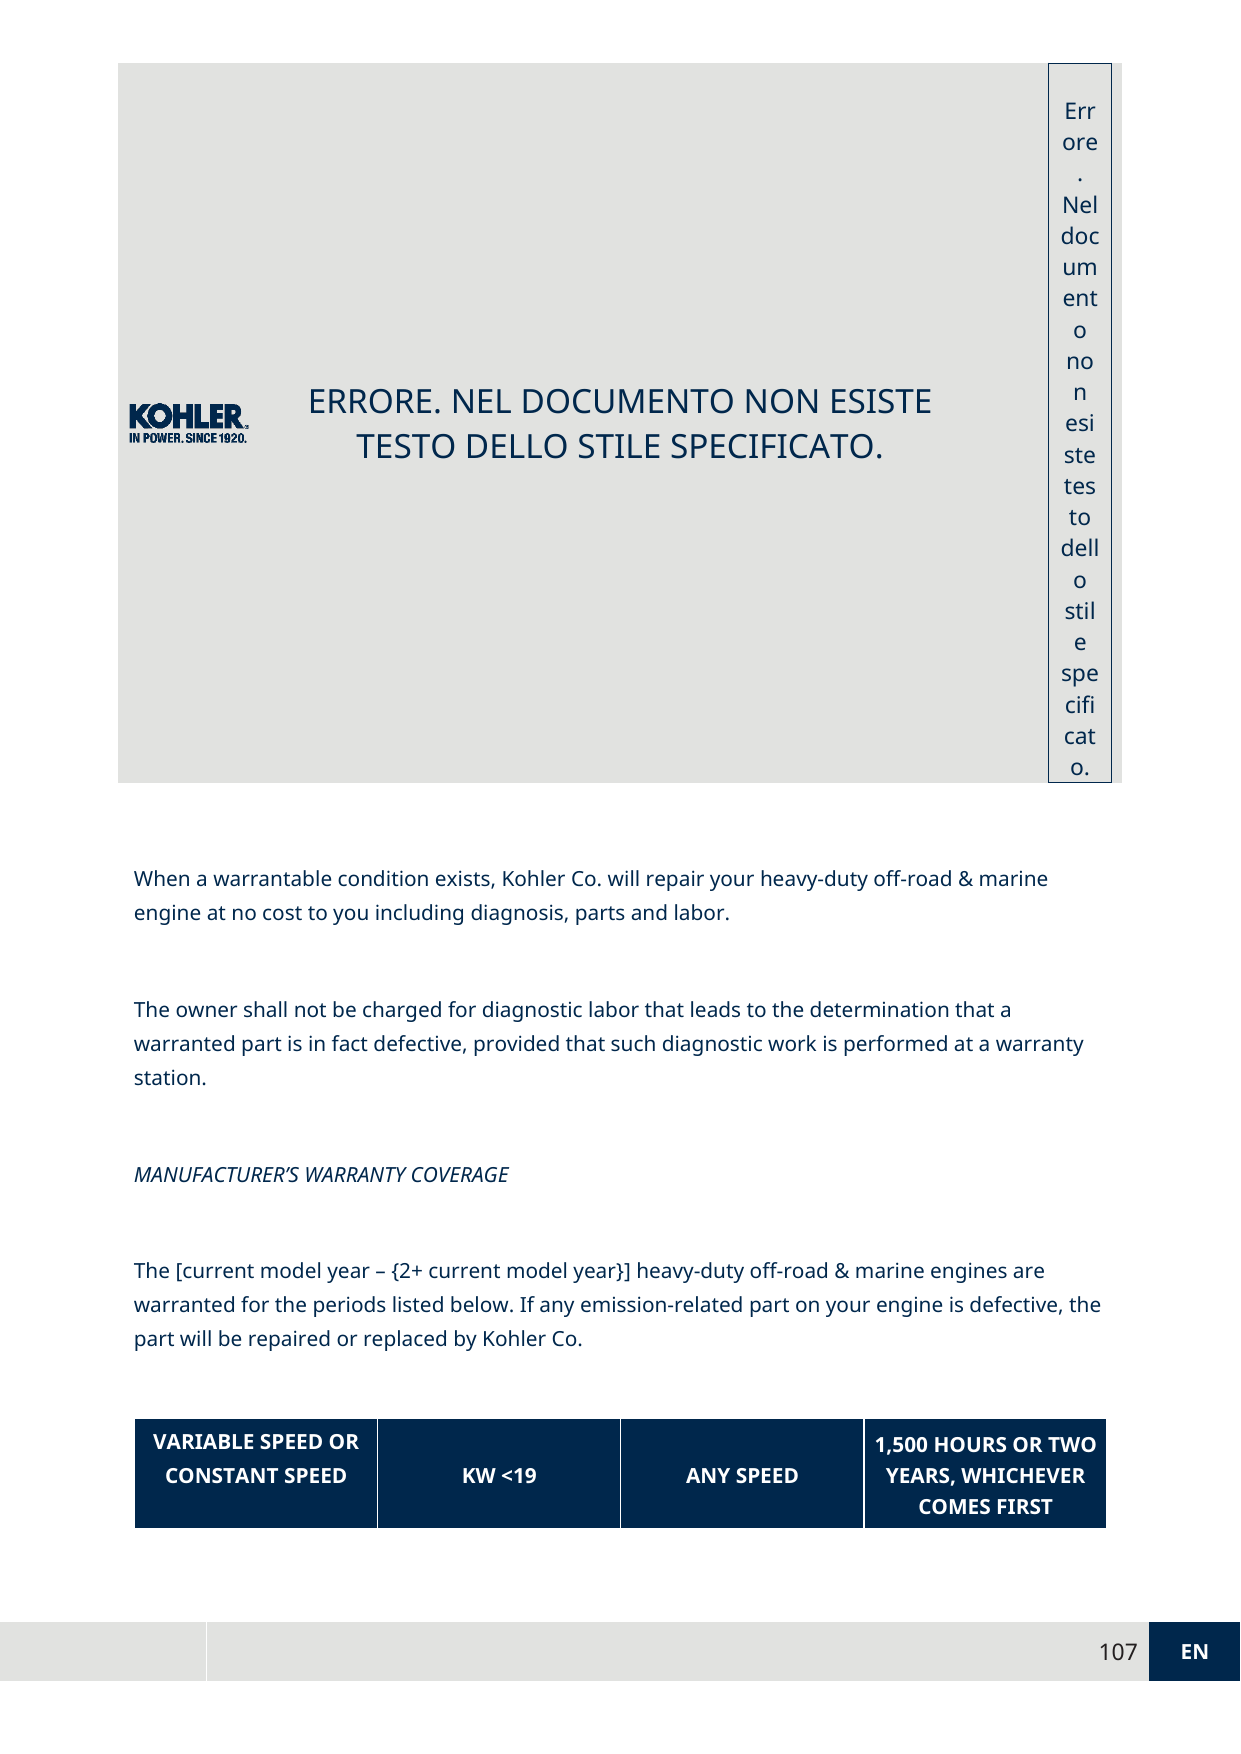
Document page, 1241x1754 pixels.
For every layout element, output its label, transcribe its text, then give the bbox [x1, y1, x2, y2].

picture [129, 403, 249, 443]
table_header KOHLER DIESEL ENGINES GLOBAL WARRANTY TERMS 1. WARRANTY PERIOD Kohler Co. warrants to the End User that each Diesel engine will be free from manufacturing defects in materials or workmanship in normal service for the applicable coverage period or operating hours (whichever comes first) set forth below, provided the engine is operated and maintained in accordance with Kohler Co.’s instructions and manuals. * Major component defects are failures related to crankcase casting, cylinder head casting, crankshaft, crankshaft pulley, camshaft, connecting rod, flywheel, oil pump. For the Warranty Period stated above, the period begins on the date of purchase of the finished equipment on which the engine is installed. If no hour meter is installed on the application, the Operating Hours will be calculated as 4 hours of use per day for 5 days per week beginning on the date of purchase. Kohler Co.’s obligation under this warranty is expressly limited, at its option, to an appropriate adjustment, repair or replacement of such part or parts as found to be defective following an inspection by Kohler Co. or an authorized service facility designated by Kohler Co. Parts/components that are scheduled to be replaced as part of the required maintenance schedule will be covered under Kohler Co.’s warranty from date of purchase of the part up to the first scheduled replacement point for the subject parts/ components. All other Spare Parts items are covered by the above warranty provided that the repairs have been executed by Kohler Co or by an Authorized Kohler Service Dealer. 2. EXCLUSIONS The following items are not covered by this warranty. Damage caused by: (i) an accident or casualty; (ii) unreasonable use or neglect; (iii) normal wear; (iv) premature wear from improper maintenance; (v) improper storage; (vi) old or contaminated fuel left within the fuel system, which includes but is not limited to tanks, fuel lines, or fuel injection components; (vii) unapproved modifications. Failures caused by: (i) faulty repairs made by any party other than Kohler Co. or an authorized service facility designated by Kohler Co.; (ii) use of non-Kohler replacement service parts; or (iii) additional damages caused by a lack of prescribed actions as a result of an alarm light activation, either caused by fault or negligence or un-attended use of the engine; (iv) an act beyond the control of Kohler Co., which includes but is not limited to theft, vandalism, fire, lightning, earthquake, windstorm, hail, volcanic eruption, flood or tornado. Transportation charges or travel expenses in connection with the repair or replacement of defective parts on the engine. Engine accessories such as fuel tanks, clutches, transmissions, power drive assemblies, and batteries, unless supplied or installed by Kohler Co. Engines installed in an application not formally reviewed by Kohler. Rental of other equipment during performance of warranty repairs All items subject to wear and to periodical maintenance such as listed in the Use & Maintenance Manual (such as air, oil or fuel filters, belts etc.) are warranted for a period equal to the prescribed interval of replacement as listed in the Manual. Fuel, lubricating oil, coolant/antifreeze. IMPLIED OR STATUTORY WARRANTIES, INCLUDING THOSE OF MERCHANTABILITY AND FITNESS FOR A PARTICULAR PURPOSE, ARE EXPRESSLY LIMITED TO THE DURATION OF THIS WRITTEN WARRANTY. KOHLER CO. MAKES NO OTHER EXPRESS WARRANTY, NOR IS ANYONE AUTHORIZED TO MAKE ANY ON KOHLER CO.’S BEHALF. KOHLER CO. AND/OR THE SELLER SHALL NOT BE LIABLE FOR SPECIAL, INDIRECT, INCIDENTAL, OR CONSEQUENTIAL DAMAGES OF ANY KIND. 3. TO OBTAIN WARRANTY SERVICE The repair shall be executed by a KOHLER Authorized Service Dealer designated by Kohler. USA & CANADA: List of Authorized dealers can be found by visiting www.kohlerengines.com or telephone 1-800-544-2444 (U.S.A. and Canada) ENGINE DIVISION, Kohler Co., Kohler Wisconsin EUROPE, MIDDLE EAST, AND ASIA List of Authorized dealers can be found by visiting dealers.kohlerpower.it . CENTRAL AND SOUTH AMERICA List of Authorized dealers can be found by visiting dealers.kohlerpower.it . CHINA AND ASIA PACIFIC List of Authorized dealers can be found by visiting dealers.kohlerpower.it . INDIA List of Authorized dealers can be found by visiting dealers.kohlerpower.it . Note: Specific Warranty Terms and conditions do apply to engines directly sold in India. 4. OWNER'S WARRANTY RESPONSIBILITIES As the off-road engine owner, you are responsible for the performance of the required maintenance listed in your Use & Maintenance Manual. Kohler Co. recommends that you retain all receipts covering maintenance on your off-road & marine engine, but Kohler Co. cannot deny warranty solely for the lack of receipts or for your failure to ensure the performance of all scheduled maintenance. As the off-road & marine engine owner, you should however be aware that Kohler Co. may deny you warranty coverage if your off-road & marine engine or a part shows signs of malfunction or failed due to abuse, neglect, improper maintenance or unapproved modifications. Your engine is designed to operate on diesel fuel only. Diesel fuel an all other fluids used shall comply with the recommendation listed in the Use & Maintenance Manual. Use of any other fuel or fluids may result in your engine breakage, premature wear or no longer operating in compliance with the California & US EPA emissions requirements. You are responsible for initiating the warranty process. The ARB & US EPA suggests that you present your off-road & Marine engine to a Kohler Co. dealer as soon as a problem exists. The warranty repairs should be completed by the dealer as expeditiously as possible. 5. COVERAGE Kohler Co. will repair or replace emission control system parts, components and sub-assemblies found to be defective with respect to materials or workmanship at no cost to you including engine exhaust system related diagnosis, labor and parts, provided that no un-authorized modification of any kind has been executed on the engine, and its parts, components and sub-assemblies. The choice and responsibility of the decision to repair or replace an emission control system defect will be solely that of Kohler Co. Emission control system parts/ components covered by the Federal and California Emission Control Systems Limited Warranty are listed below engine is defective, the part will be repaired or replaced by Kohler Co. Parts/components that are scheduled to be replaced as part of the required maintenance schedule will be covered under the warranty provisions for a period of time up to the first scheduled replacement point for the subject parts/ components. Subsequent damage to other engine components as a direct result of a warrantable failure an exhaust emission part/ component will be covered under the warranty provisions described herein. 6. MAINTENANCE AND REPAIR REQUIREMENTS The owner is responsible for the proper use and maintenance of the engine. Kohler Co. recommends that all receipts and records covering the performance of regular maintenance be retained in case questions arise. If the engine is resold during the warranty period, the maintenance records should be transferred to each subsequent owner. Kohler Co. may not deny warranty repairs solely because of the lack of repair, maintenance or failure to keep maintenance records. Normal maintenance, replacement or repair of emission control devices and systems may be performed by any repair establishment or individual; however, warranty repairs must be performed by a Kohler authorized service center. 7. CALIFORNIA AND FEDERAL EMISSION CONTROLWARRANTY STATEMENT, OFF-ROAD & MARINE DIESEL ENGINES (USA ONLY) The California air resources board (carb), U.S. environmental protection agency (EPA), and Kohler Co. are pleased to explain the emission control system warranty on your [current model year – {2+ current model year}] off-road compression ignition and marine (diesel) engine. In California (“the state”) and US EPA regulated region, new heavy-duty off-road & marine engines must be designed, built and equipped to meet the state’s and US EPA anti-smog standards. The warranty period shall begin on the date the engine or equipment is delivered to an ultimate purchaser. Kohler Co. must warrant the emission control system on your engine for the periods of time listed in the section below, provided there has been no abuse, neglect or improper maintenance of your engine. Your emission control system may include parts such as the fuel injection system and the air-induction system. Also included maybe hoses, belts, connectors and other emission related assemblies. When a warrantable condition exists, Kohler Co. will repair your heavy-duty off-road & marine engine at no cost to you including diagnosis, parts and labor. The owner shall not be charged for diagnostic labor that leads to the determination that a warranted part is in fact defective, provided that such diagnostic work is performed at a warranty station. MANUFACTURER’S WARRANTY COVERAGE The [current model year – {2+ current model year}] heavy-duty off-road & marine engines are warranted for the periods listed below. If any emission-related part on your engine is defective, the part will be repaired or replaced by Kohler Co. MARINE DIESEL ENGINE [118, 815, 1122, 1545]
